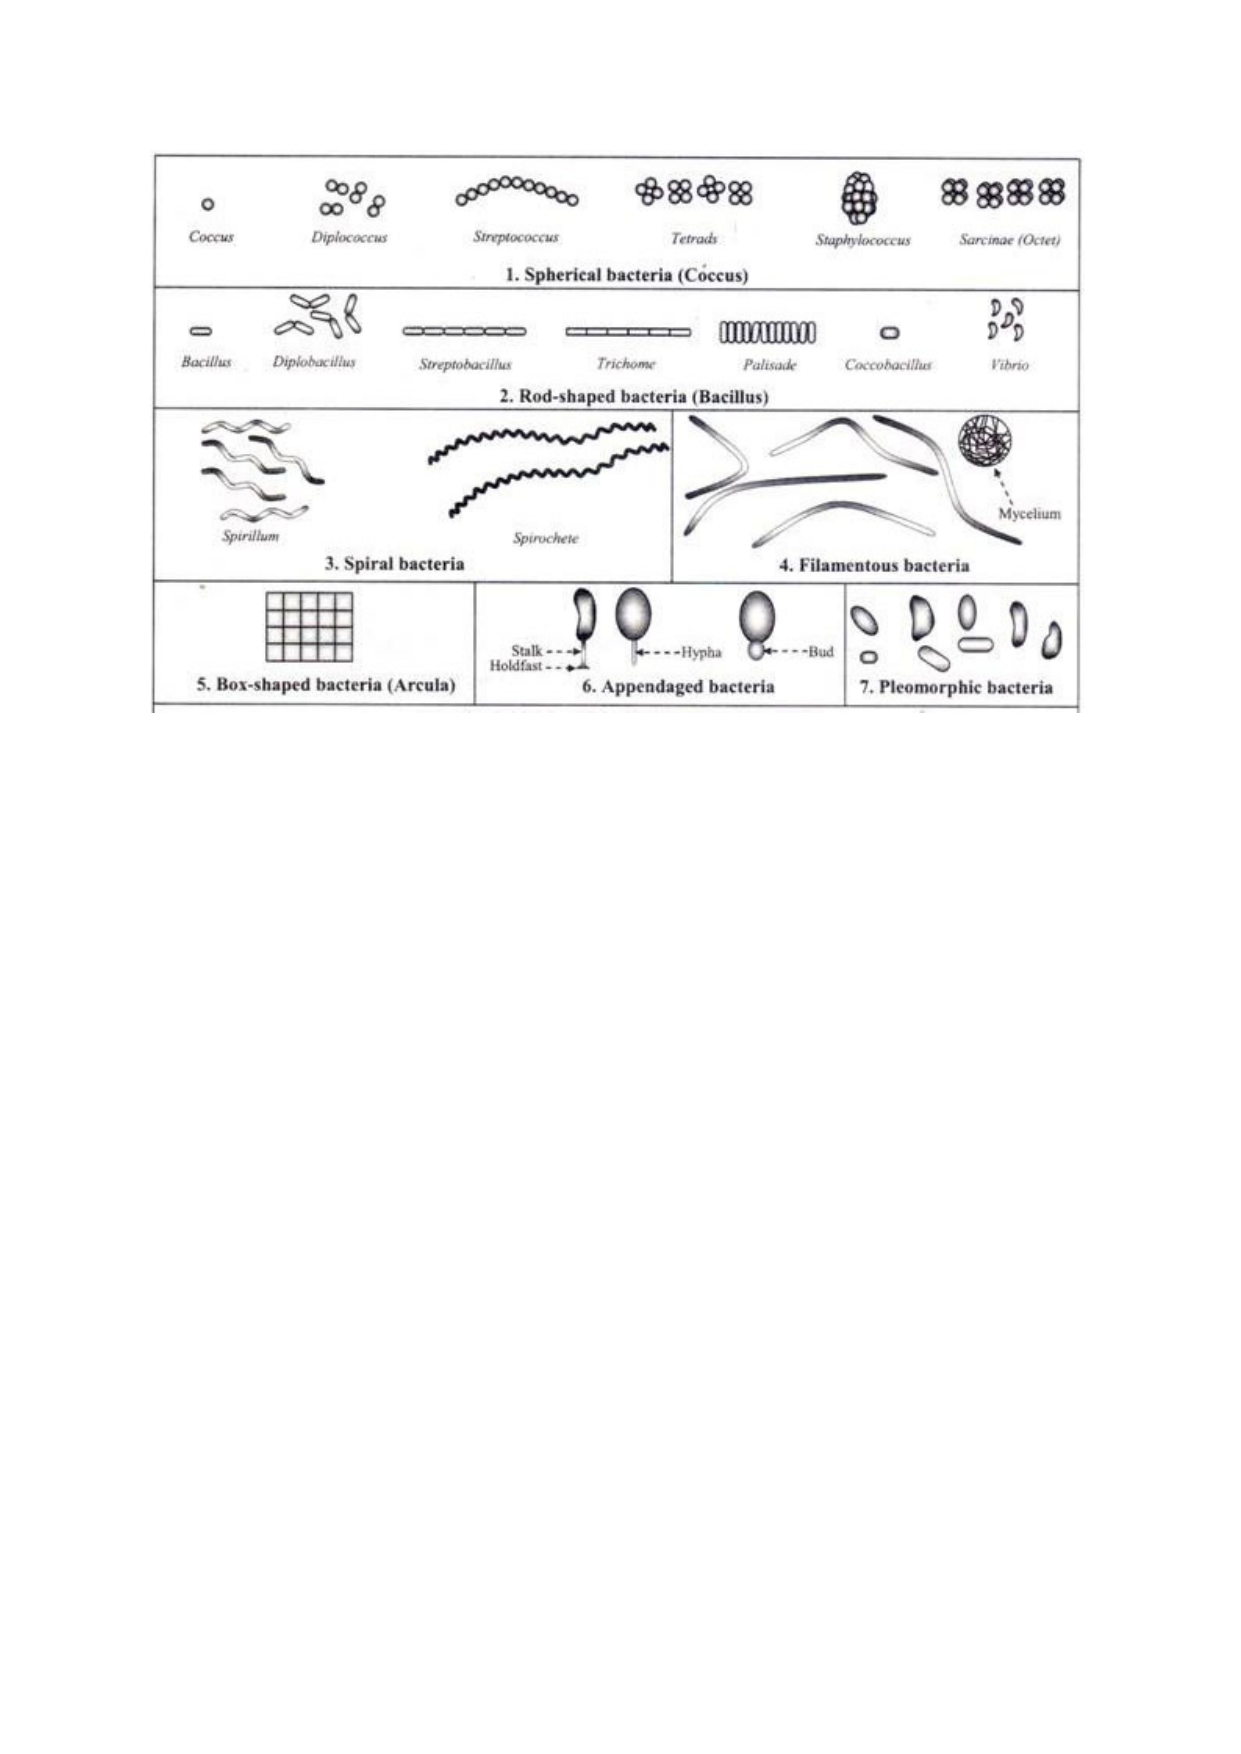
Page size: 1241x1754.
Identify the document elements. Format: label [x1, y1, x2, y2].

picture [150, 150, 1085, 713]
